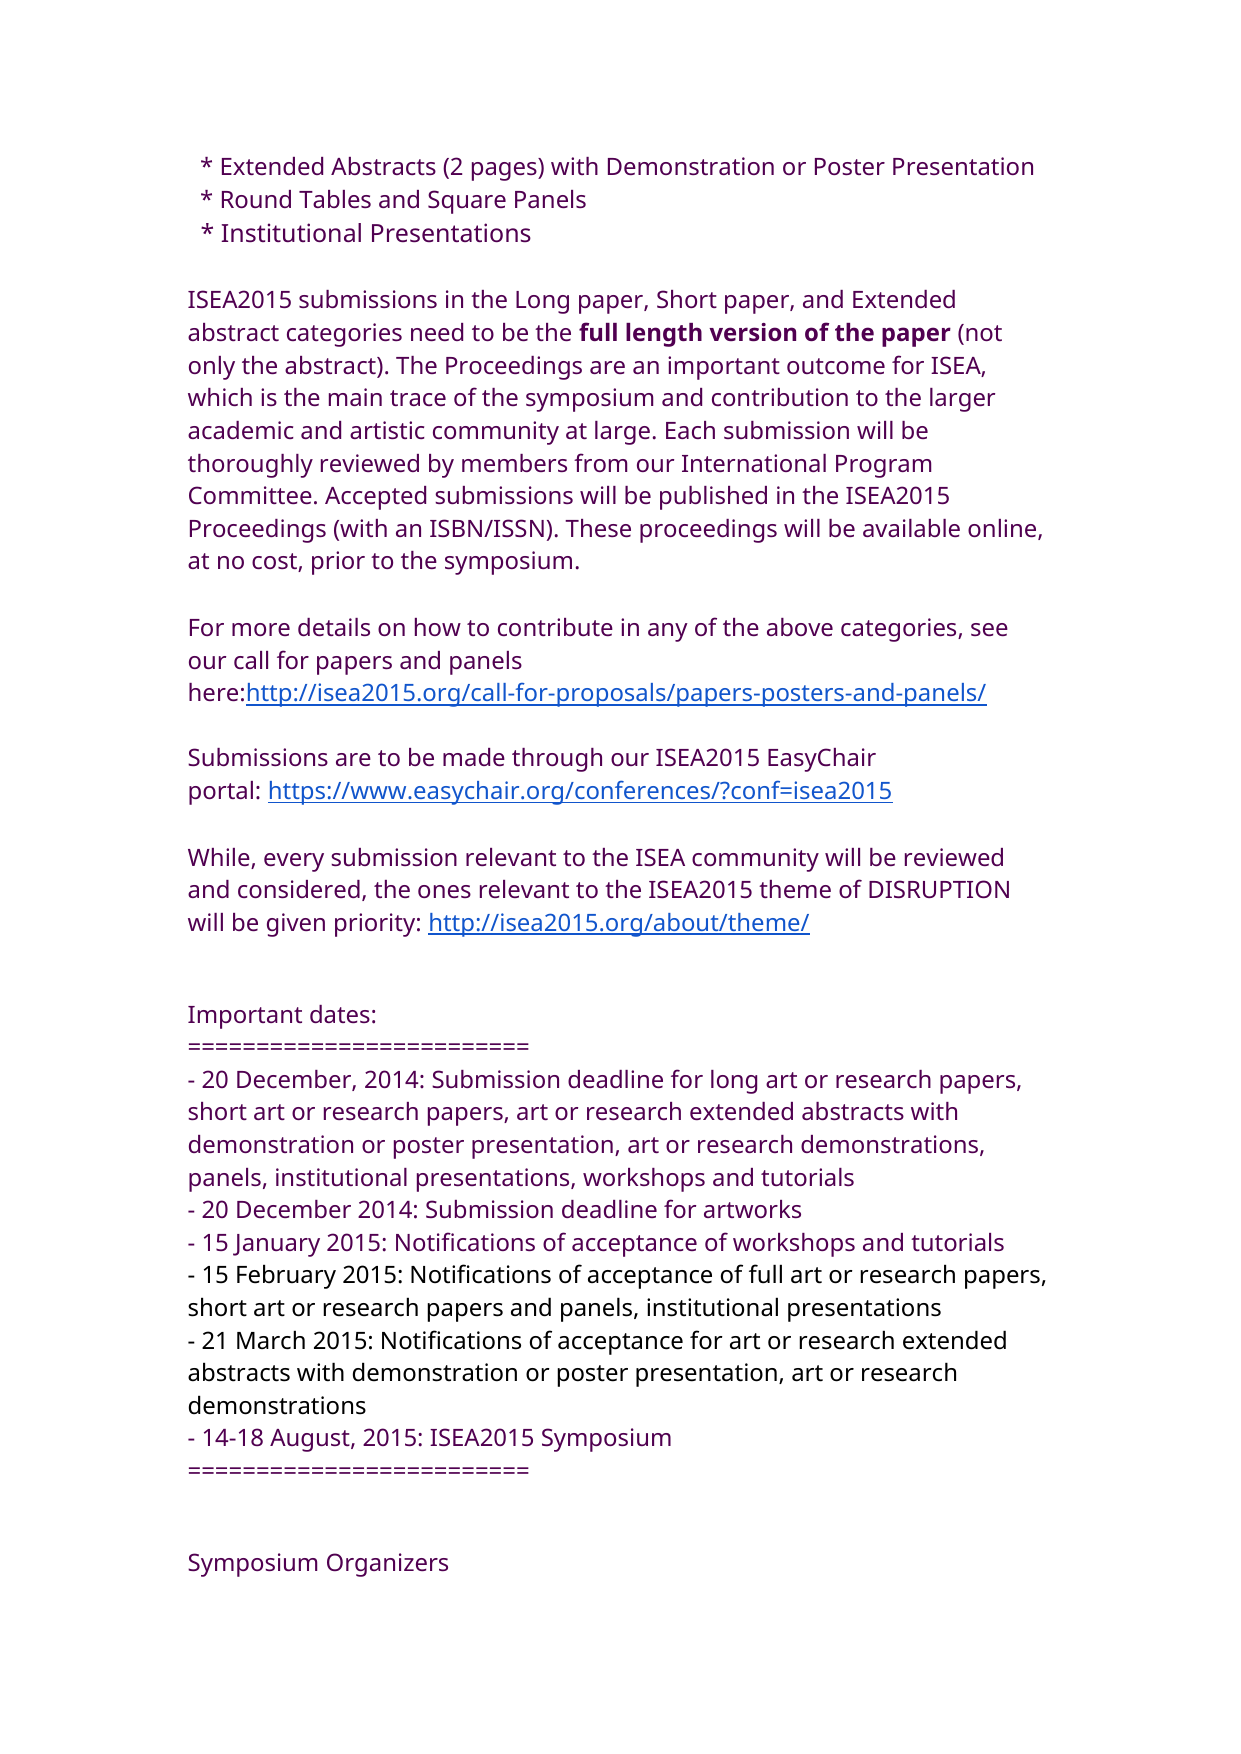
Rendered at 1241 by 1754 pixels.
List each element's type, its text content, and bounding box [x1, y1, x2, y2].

text Symposium Organizers [187, 1546, 1053, 1578]
text - 15 2015: Notifications of acceptance of full art or research papers, short art or research papers and panels [187, 1258, 1053, 1323]
text While, every submission relevant to the ISEA community will be reviewed and considered, the ones relevant to the ISEA2015 theme of DISRUPTION will be given priority: http://isea2015.org/about/theme/ [187, 841, 1053, 938]
text Important dates: [187, 997, 1053, 1030]
text - 15 January 2015: Notifications of acceptance of workshops tutorials [187, 1226, 1053, 1258]
text ISEA2015 submissions in the Long paper, Short paper, and Extended abstract categories need to be the full length version of the paper (not only the abstract). The Proceedings are an important outcome for ISEA, which is the main trace of the symposium and contribution to the larger academic and artistic community at large. Each submission will be thoroughly reviewed by members from our International Program Committee. Accepted submission will be published in the ISEA2015 Proceedings (with an ISBN/ISSN). These proceedings will be available online, at no cost, prior to the symposium. [187, 283, 1053, 577]
text ========================= [187, 1030, 1053, 1063]
text ========================= [187, 1454, 1053, 1486]
text - 20 December, 2014: Submission deadline for long art or research papers, short art or research papers, art or research extended abstracts with demonstration or poster presentation, art or research demonstrations, panels, workshops tutorials [187, 1063, 1053, 1193]
text - 21 2015: Notifications of acceptance for art or research extended abstracts with demonstration or poster presentation, art or research demonstrations [187, 1323, 1053, 1421]
text * Extended Abstracts (2 pages) with Demonstration or Poster Presentation [187, 150, 1053, 183]
text - 20 December 2014: Submission deadline for artworks [187, 1193, 1053, 1226]
text For more details on how to contribute in any of the above categories, see our call for papers and panels here:http://isea2015.org/call-for-proposals/papers-posters-and-panels/ [187, 611, 1053, 709]
text Round Tables and Square Panels [187, 183, 1053, 215]
text Submissions are to be made through our ISEA2015 EasyChair portal: https://www.easychair.org/conferences/?conf=isea2015 [187, 741, 1053, 806]
text - 14-18 August, 2015: ISEA2015 Symposium [187, 1421, 1053, 1454]
